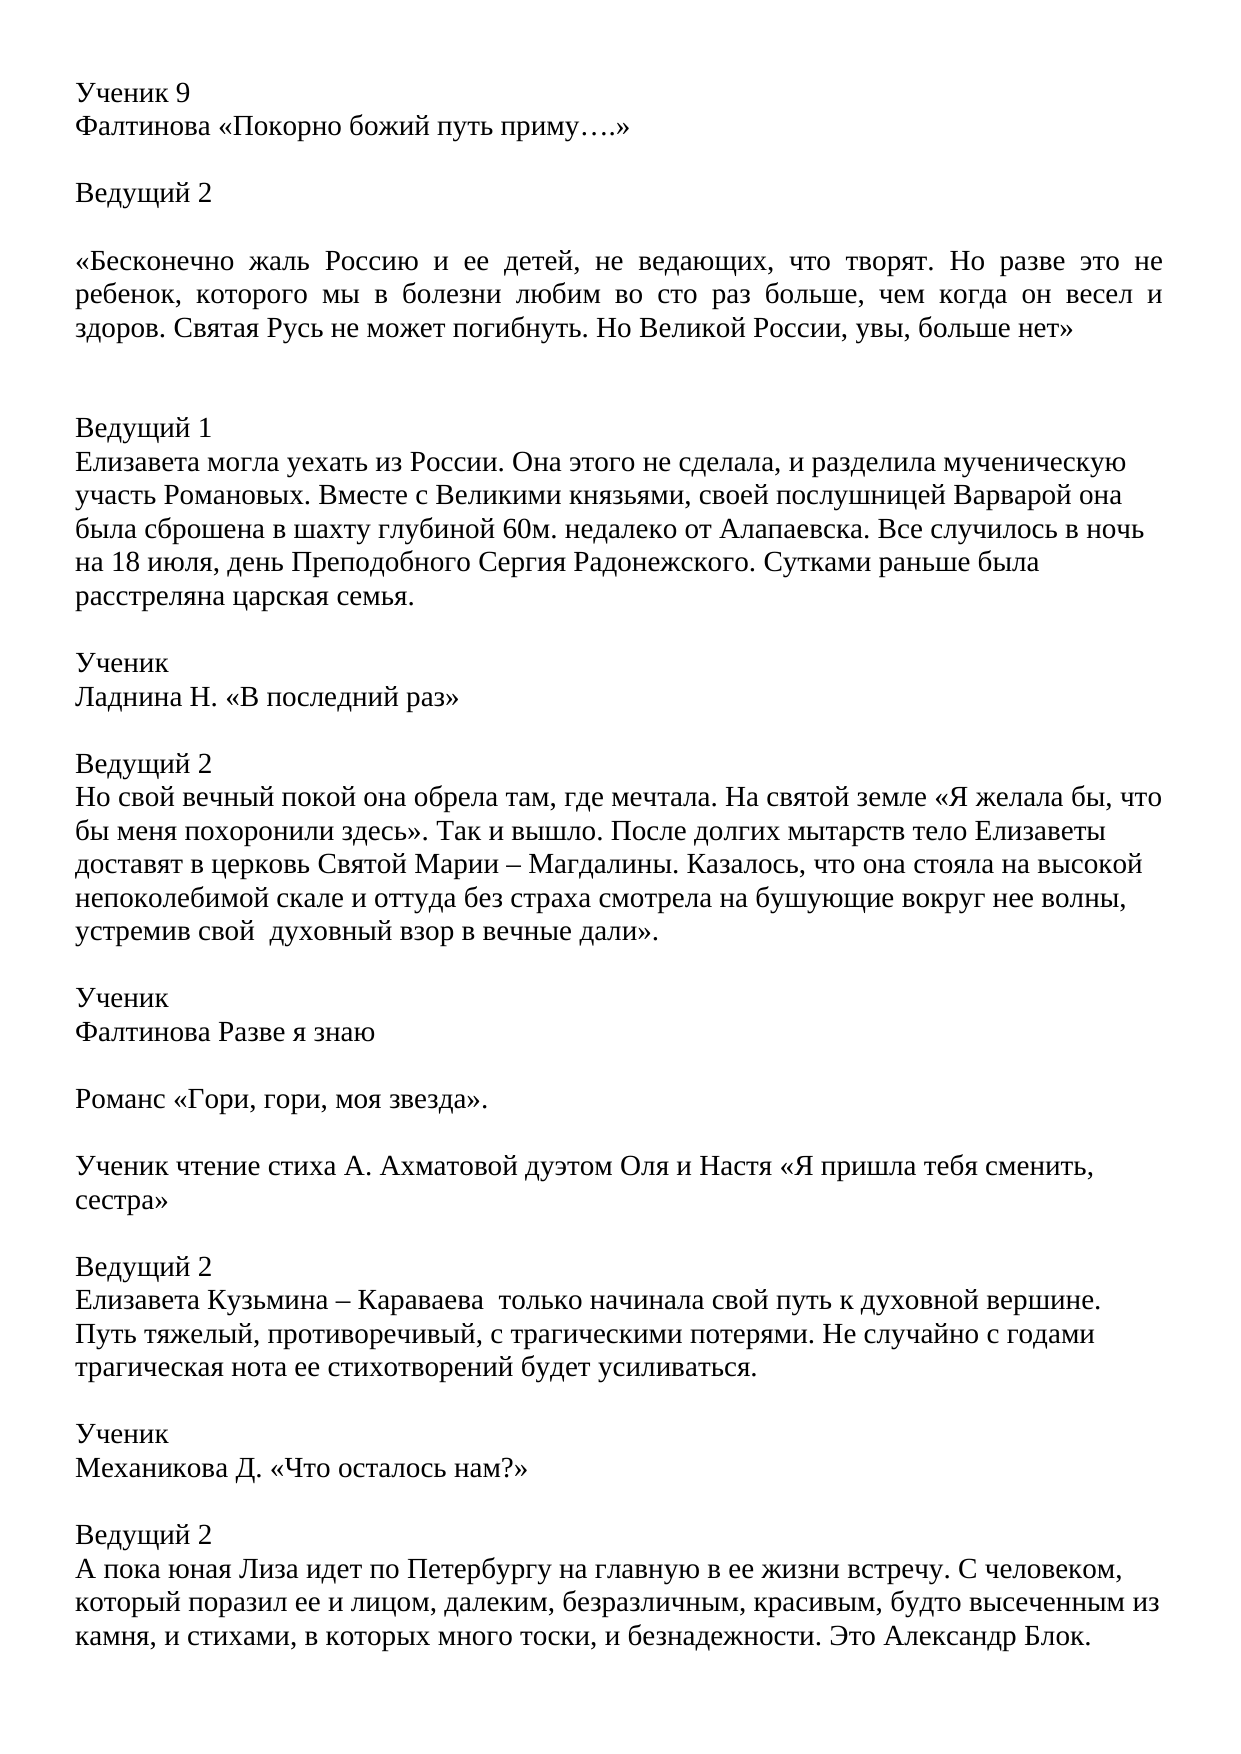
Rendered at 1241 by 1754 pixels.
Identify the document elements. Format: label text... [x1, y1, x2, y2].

text Фалтинова Разве я знаю [75, 1014, 1165, 1048]
text Ученик [75, 981, 1165, 1014]
text Романс «Гори, гори, моя звезда». [75, 1081, 1165, 1115]
text Ученик чтение стиха А. Ахматовой дуэтом Оля и Настя «Я пришла тебя сменить, сестра» [75, 1148, 1165, 1215]
text Ведущий 1 [75, 410, 1165, 444]
text Ладнина Н. «В последний раз» [75, 679, 1165, 712]
text Ведущий 2 [75, 1517, 1165, 1551]
text Елизавета Кузьмина – Караваева только начинала свой путь к духовной вершине. Путь тяжелый, противоречивый, с трагическими потерями. Не случайно с годами трагическая нота ее стихотворений будет усиливаться. [75, 1282, 1165, 1383]
text Ученик [75, 645, 1165, 679]
text Механикова Д. «Что осталось нам?» [75, 1450, 1165, 1484]
text А пока юная Лиза идет по Петербургу на главную в ее жизни встречу. С человеком, который поразил ее и лицом, далеким, безразличным, красивым, будто высеченным из камня, и стихами, в которых много тоски, и безнадежности. Это Александр Блок. [75, 1551, 1165, 1651]
text Но свой вечный покой она обрела там, где мечтала. На святой земле «Я желала бы, что бы меня похоронили здесь». Так и вышло. После долгих мытарств тело Елизаветы доставят в церковь Святой Марии – Магдалины. Казалось, что она стояла на высокой непоколебимой скале и оттуда без страха смотрела на бушующие вокруг нее волны, устремив свой духовный взор в вечные дали». [75, 779, 1165, 947]
text Ведущий 2 [75, 1249, 1165, 1282]
text Ученик [75, 1417, 1165, 1450]
text Ведущий 2 [75, 746, 1165, 779]
text Ученик 9 [75, 75, 1165, 108]
text Елизавета могла уехать из России. Она этого не сделала, и разделила мученическую участь Романовых. Вместе с Великими князьями, своей послушницей Варварой она была сброшена в шахту глубиной 60м. недалеко от Алапаевска. Все случилось в ночь на 18 июля, день Преподобного Сергия Радонежского. Сутками раньше была расстреляна царская семья. [75, 444, 1165, 612]
text Ведущий 2 [75, 176, 1165, 209]
text «Бесконечно жаль Россию и ее детей, не ведающих, что творят. Но разве это не ребенок, которого мы в болезни любим во сто раз больше, чем когда он весел и здоров. Святая Русь не может погибнуть. Но Великой России, увы, больше нет» [75, 243, 1165, 343]
text Фалтинова «Покорно божий путь приму….» [75, 108, 1165, 142]
